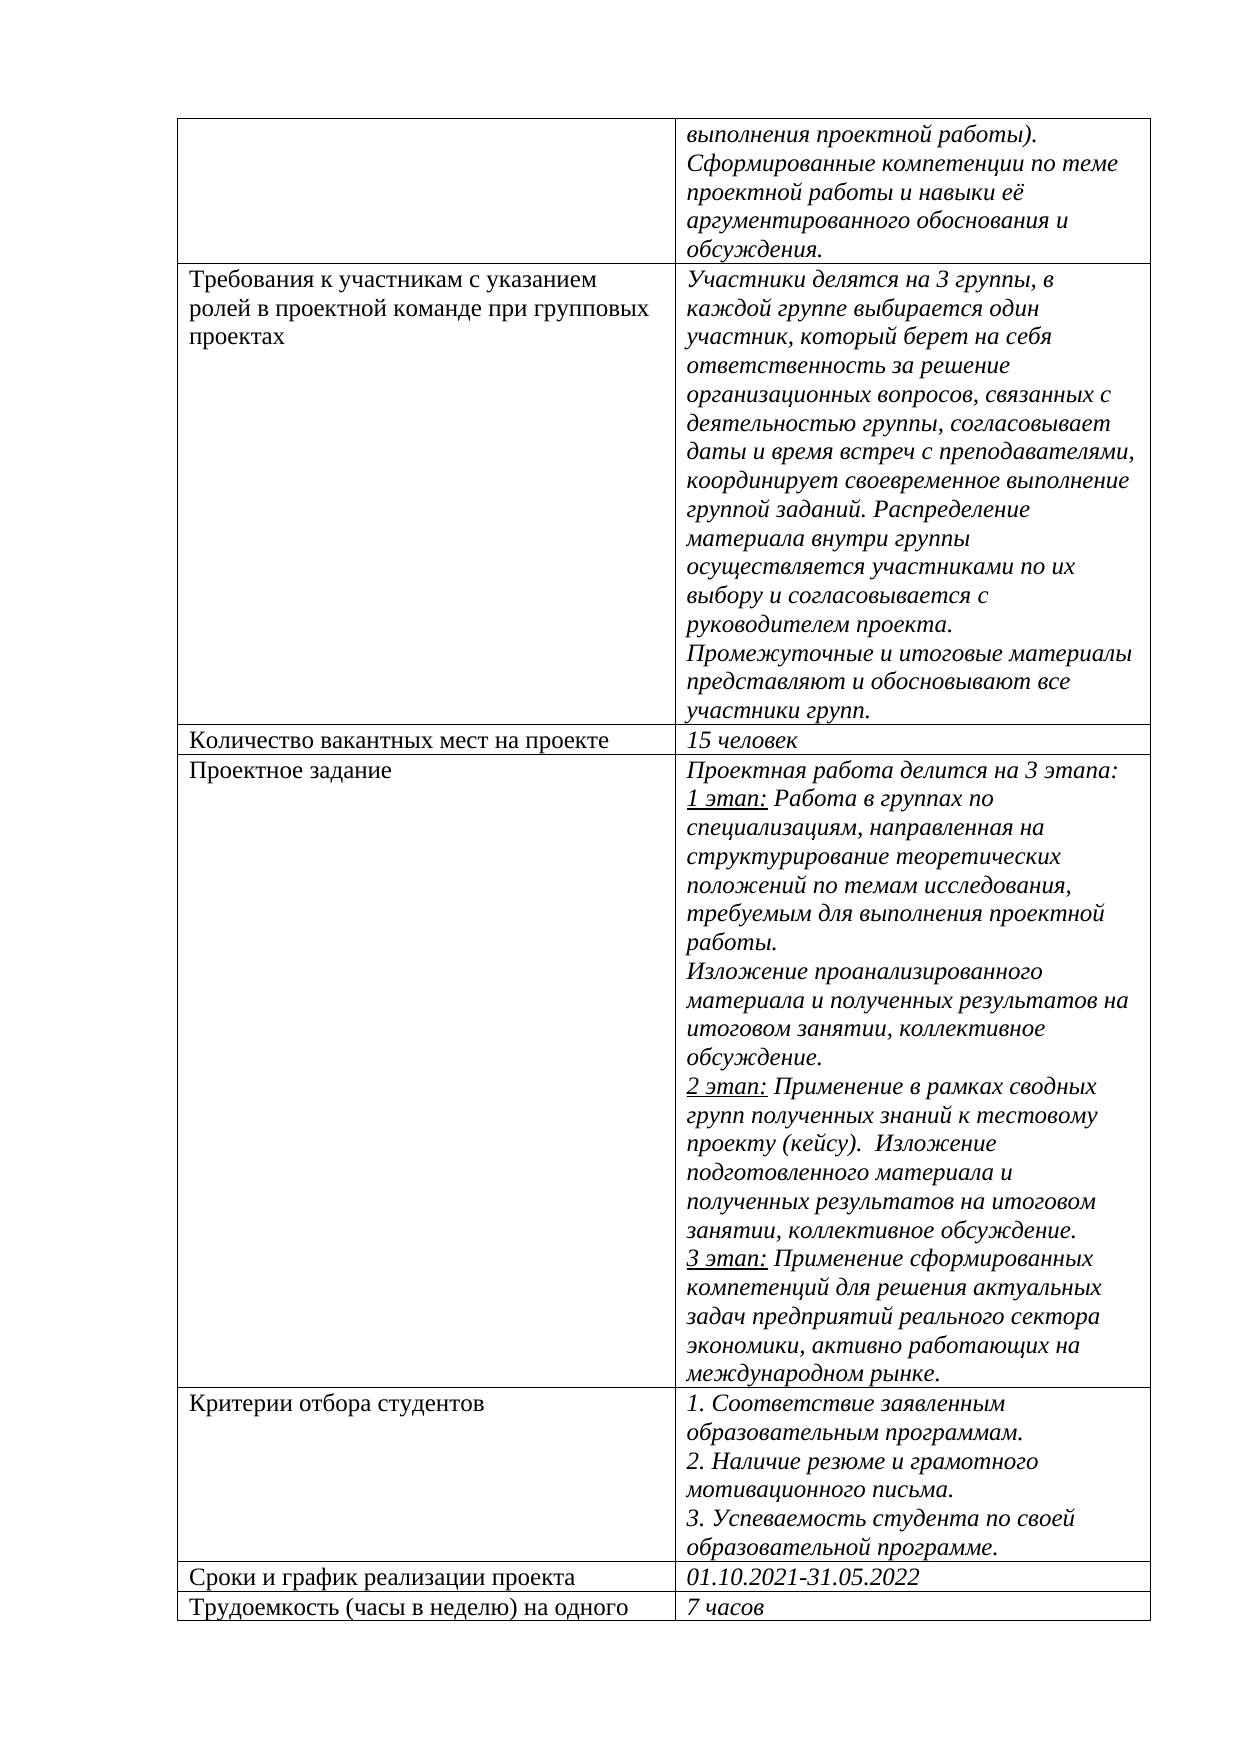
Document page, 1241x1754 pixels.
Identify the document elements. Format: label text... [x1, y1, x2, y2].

table_cell 7 часов [676, 1592, 1150, 1620]
table_cell Проектная работа делится на 3 этапа: 1 этап: Работа в группах по специализациям, направленная на структурирование теоретических положений по темам исследования, требуемым для выполнения проектной работы. Изложение проанализированного материала и полученных результатов на итоговом занятии, коллективное обсуждение. 2 этап: Применение в рамках сводных групп полученных знаний к тестовому проекту (кейсу). Изложение подготовленного материала и полученных результатов на итоговом занятии, коллективное обсуждение. 3 этап: Применение сформированных компетенций для решения актуальных задач предприятий реального сектора экономики, активно работающих на международном рынке. [676, 755, 1150, 1387]
table_cell 15 человек [676, 725, 1150, 754]
table_cell Сроки и график реализации проекта [178, 1562, 675, 1591]
table_cell Количество вакантных мест на проекте [178, 725, 675, 754]
table_cell Проектное задание [178, 755, 675, 1387]
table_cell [178, 1592, 675, 1620]
table_cell Требования к участникам с указанием ролей в проектной команде при групповых проектах [178, 264, 675, 724]
table_cell Критерии отбора студентов [178, 1388, 675, 1561]
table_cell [676, 119, 1150, 263]
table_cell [178, 119, 675, 263]
table_cell 01.10.2021-31.05.2022 [676, 1562, 1150, 1591]
table_cell 1. Соответствие заявленным образовательным программам. 2. Наличие резюме и грамотного мотивационного письма. 3. Успеваемость студента по своей образовательной программе. [676, 1388, 1150, 1561]
table_cell Участники делятся на 3 группы, в каждой группе выбирается один участник, который берет на себя ответственность за решение организационных вопросов, связанных с деятельностью группы, согласовывает даты и время встреч с преподавателями, координирует своевременное выполнение группой заданий. Распределение материала внутри группы осуществляется участниками по их выбору и согласовывается с руководителем проекта. Промежуточные и итоговые материалы представляют и обосновывают все участники групп. [676, 264, 1150, 724]
